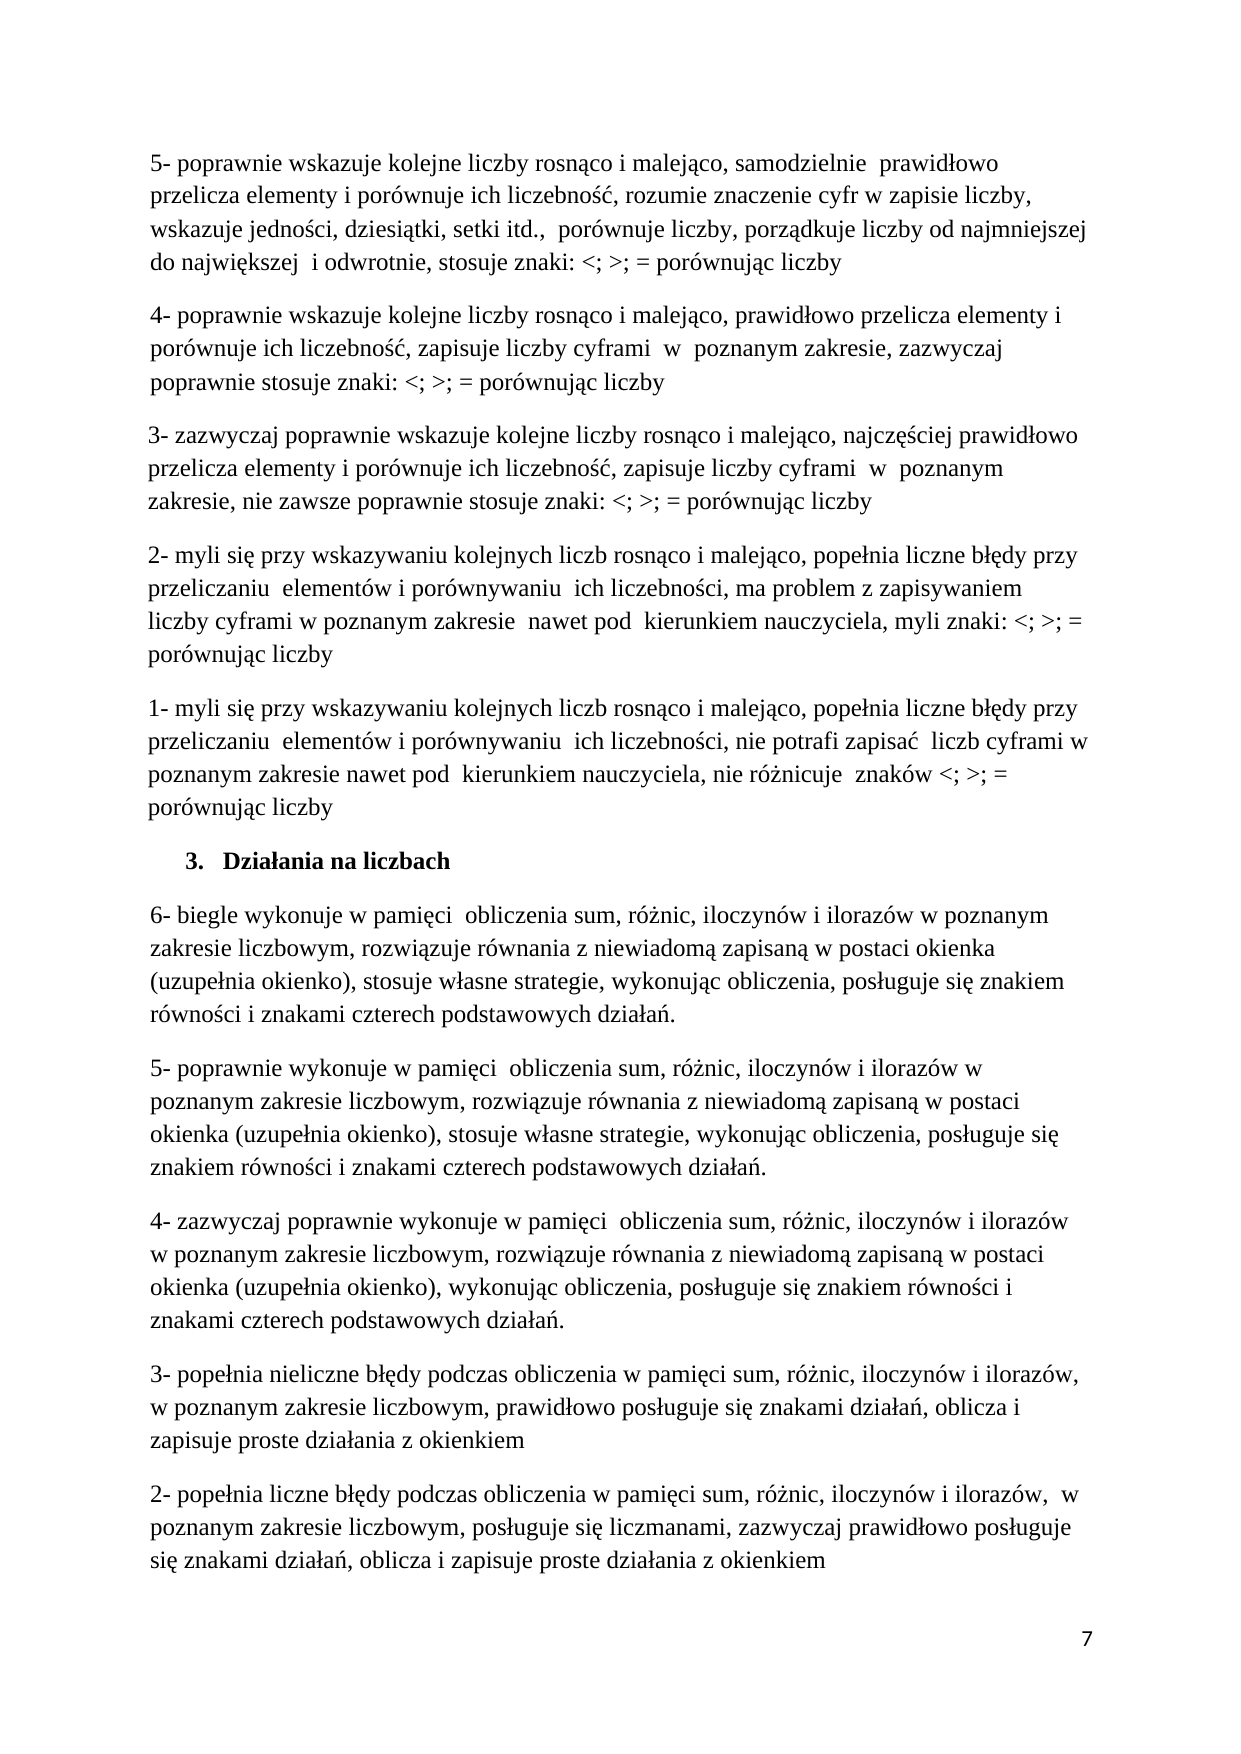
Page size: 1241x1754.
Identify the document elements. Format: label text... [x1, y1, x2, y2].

text 4- zazwyczaj poprawnie wykonuje w pamięci obliczenia sum, różnic, iloczynów i ilorazów w poznanym zakresie liczbowym, rozwiązuje równania z niewiadomą zapisaną w postaci okienka (uzupełnia okienko), wykonując obliczenia, posługuje się znakiem równości i znakami czterech podstawowych działań. [150, 1206, 1093, 1334]
text 2- popełnia liczne błędy podczas obliczenia w pamięci sum, różnic, iloczynów i ilorazów, w poznanym zakresie liczbowym, posługuje się liczmanami, zazwyczaj prawidłowo posługuje się znakami działań, oblicza i zapisuje proste działania z okienkiem [150, 1479, 1093, 1573]
text 3- popełnia nieliczne błędy podczas obliczenia w pamięci sum, różnic, iloczynów i ilorazów, w poznanym zakresie liczbowym, prawidłowo posługuje się znakami działań, oblicza i zapisuje proste działania z okienkiem [150, 1359, 1093, 1453]
text 5- poprawnie wykonuje w pamięci obliczenia sum, różnic, iloczynów i ilorazów w poznanym zakresie liczbowym, rozwiązuje równania z niewiadomą zapisaną w postaci okienka (uzupełnia okienko), stosuje własne strategie, wykonując obliczenia, posługuje się znakiem równości i znakami czterech podstawowych działań. [150, 1053, 1093, 1181]
text 6- biegle wykonuje w pamięci obliczenia sum, różnic, iloczynów i ilorazów w poznanym zakresie liczbowym, rozwiązuje równania z niewiadomą zapisaną w postaci okienka (uzupełnia okienko), stosuje własne strategie, wykonując obliczenia, posługuje się znakiem równości i znakami czterech podstawowych działań. [150, 900, 1093, 1028]
list Działania na liczbach [185, 846, 1093, 875]
text 3- zazwyczaj poprawnie wskazuje kolejne liczby rosnąco i malejąco, najczęściej prawidłowo przelicza elementy i porównuje ich liczebność, zapisuje liczby cyframi w poznanym zakresie, nie zawsze poprawnie stosuje znaki: <; >; = porównując liczby [148, 420, 1093, 515]
text 1- myli się przy wskazywaniu kolejnych liczb rosnąco i malejąco, popełnia liczne błędy przy przeliczaniu elementów i porównywaniu ich liczebności, nie potrafi zapisać liczb cyframi w poznanym zakresie nawet pod kierunkiem nauczyciela, nie różnicuje znaków <; >; = porównując liczby [148, 693, 1093, 821]
text 2- myli się przy wskazywaniu kolejnych liczb rosnąco i malejąco, popełnia liczne błędy przy przeliczaniu elementów i porównywaniu ich liczebności, ma problem z zapisywaniem liczby cyframi w poznanym zakresie nawet pod kierunkiem nauczyciela, myli znaki: <; >; = porównując liczby [148, 540, 1093, 668]
text 4- poprawnie wskazuje kolejne liczby rosnąco i malejąco, prawidłowo przelicza elementy i porównuje ich liczebność, zapisuje liczby cyframi w poznanym zakresie, zazwyczaj poprawnie stosuje znaki: <; >; = porównując liczby [150, 301, 1093, 395]
text 5- poprawnie wskazuje kolejne liczby rosnąco i malejąco, samodzielnie prawidłowo przelicza elementy i porównuje ich liczebność, rozumie znaczenie cyfr w zapisie liczby, wskazuje jedności, dziesiątki, setki itd., porównuje liczby, porządkuje liczby od najmniejszej do największej i odwrotnie, stosuje znaki: <; >; = porównując liczby [150, 148, 1093, 275]
